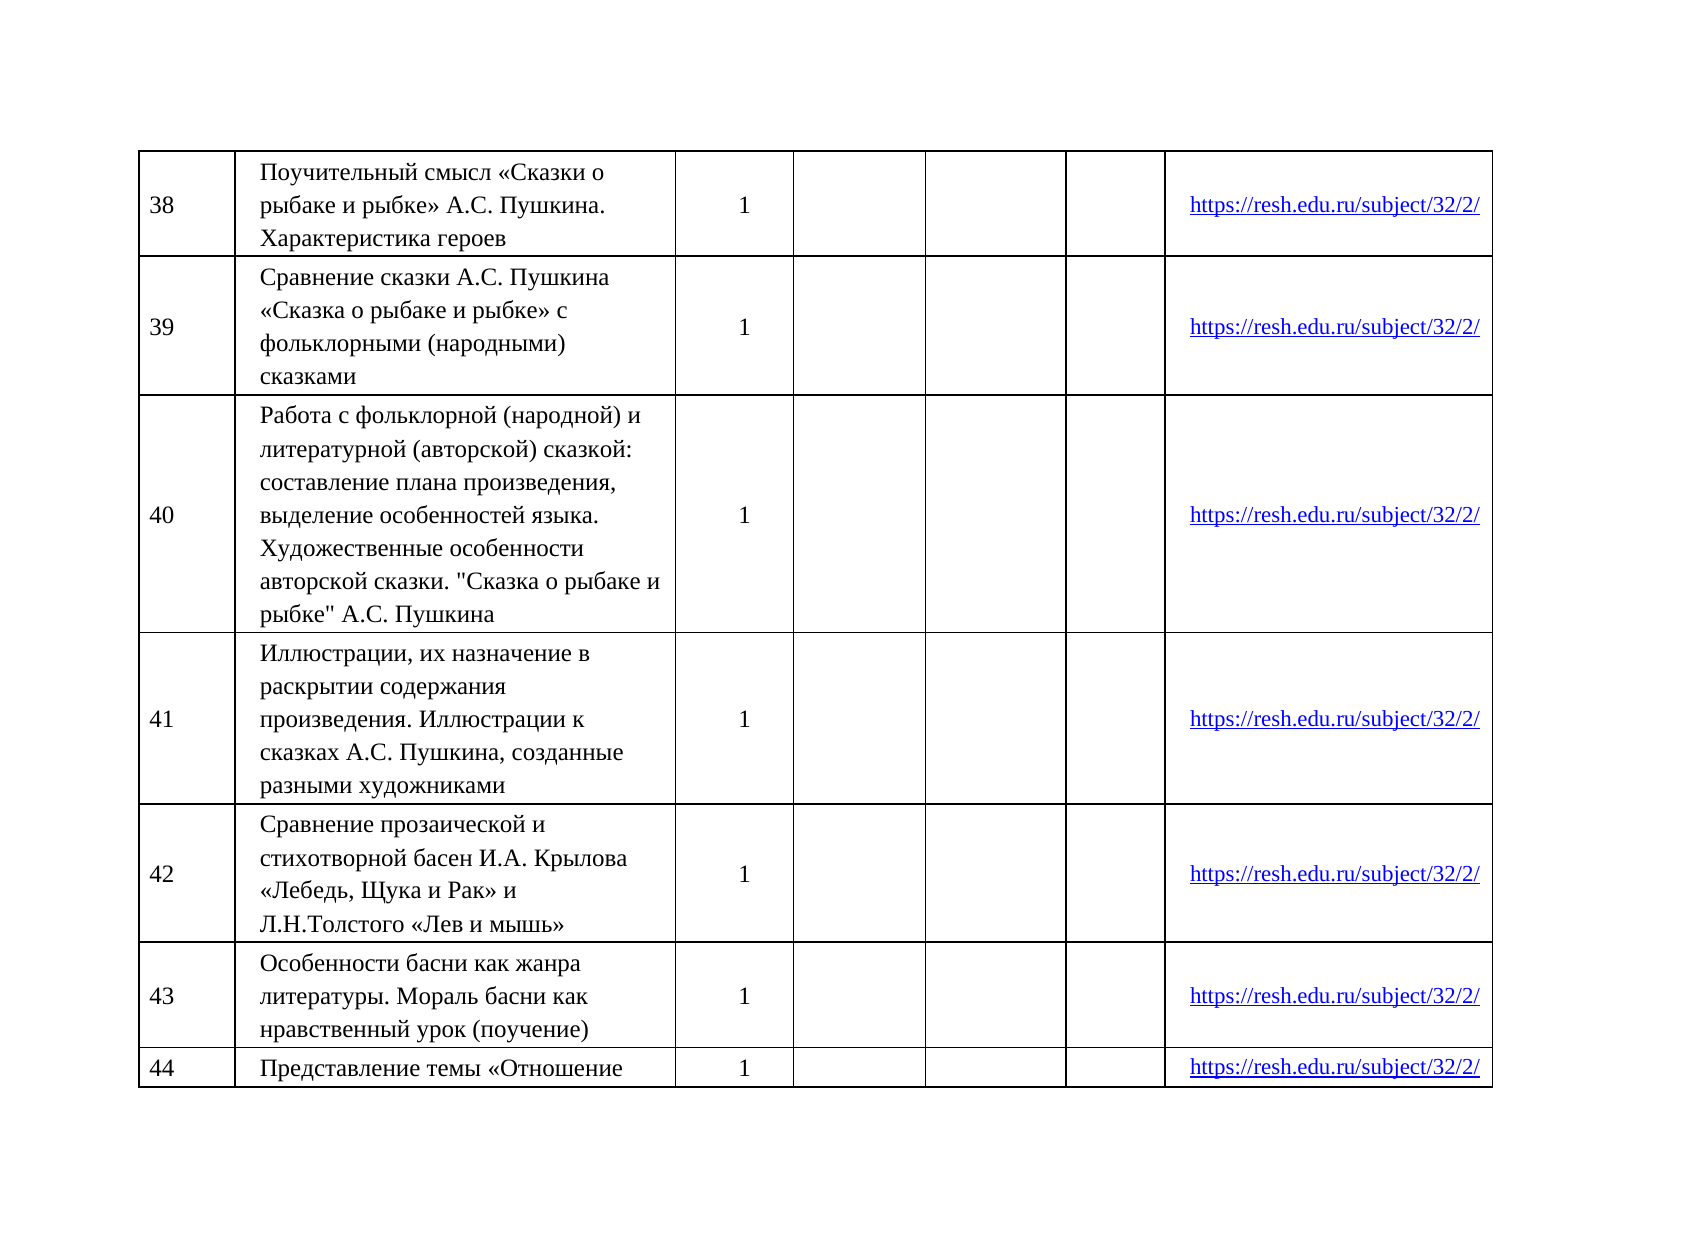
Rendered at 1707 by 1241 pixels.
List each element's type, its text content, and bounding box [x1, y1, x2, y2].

table_cell [794, 633, 925, 803]
table_cell 1 [676, 1048, 793, 1086]
table_cell [926, 396, 1065, 631]
table_cell Иллюстрации, их назначение в раскрытии содержания произведения. Иллюстрации к сказках А.С. Пушкина, созданные разными художниками [236, 633, 675, 803]
table_cell [794, 257, 925, 394]
table_cell 1 [676, 396, 793, 631]
table_cell [1067, 396, 1164, 631]
table_cell https://resh.edu.ru/subject/32/2/ [1166, 805, 1492, 941]
table_cell 1 [676, 633, 793, 803]
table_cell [1166, 1048, 1492, 1086]
table_cell https://resh.edu.ru/subject/32/2/ [1166, 943, 1492, 1047]
table_cell [794, 1048, 925, 1086]
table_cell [1166, 152, 1492, 255]
table_cell [926, 152, 1065, 255]
table_cell 1 [676, 805, 793, 941]
table_cell [926, 633, 1065, 803]
table_cell 38 [140, 152, 234, 255]
table_cell [794, 396, 925, 631]
table_cell [1067, 152, 1164, 255]
table_cell [926, 805, 1065, 941]
table_cell https://resh.edu.ru/subject/32/2/ [1166, 257, 1492, 394]
table_cell [1067, 633, 1164, 803]
table_cell Поучительный смысл «Сказки о рыбаке и рыбке» А.С. Пушкина. Характеристика героев [236, 152, 675, 255]
table_cell Особенности басни как жанра литературы. Мораль басни как нравственный урок (поучение) [236, 943, 675, 1047]
table_cell 44 [140, 1048, 234, 1086]
table_cell https://resh.edu.ru/subject/32/2/ [1166, 633, 1492, 803]
table_cell [926, 943, 1065, 1047]
table_cell [926, 1048, 1065, 1086]
table_cell [1067, 1048, 1164, 1086]
table_cell 43 [140, 943, 234, 1047]
table_cell 42 [140, 805, 234, 941]
table_cell [794, 943, 925, 1047]
table_cell [794, 152, 925, 255]
table_cell 40 [140, 396, 234, 631]
table_cell 1 [676, 943, 793, 1047]
table_cell [794, 805, 925, 941]
table_cell [1067, 257, 1164, 394]
table_cell 1 [676, 152, 793, 255]
table_cell 39 [140, 257, 234, 394]
table_cell https://resh.edu.ru/subject/32/2/ [1166, 396, 1492, 631]
table_cell [926, 257, 1065, 394]
table_cell [1067, 805, 1164, 941]
table_cell Работа с фольклорной (народной) и литературной (авторской) сказкой: составление плана произведения, выделение особенностей языка. Художественные особенности авторской сказки. "Сказка о рыбаке и рыбке" А.С. Пушкина [236, 396, 675, 631]
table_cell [236, 1048, 675, 1086]
table_cell 1 [676, 257, 793, 394]
table_cell Сравнение сказки А.С. Пушкина «Сказка о рыбаке и рыбке» с фольклорными (народными) сказками [236, 257, 675, 394]
table_cell Сравнение прозаической и стихотворной басен И.А. Крылова «Лебедь, Щука и Рак» и Л.Н.Толстого «Лев и мышь» [236, 805, 675, 941]
table_cell 41 [140, 633, 234, 803]
table_cell [1067, 943, 1164, 1047]
